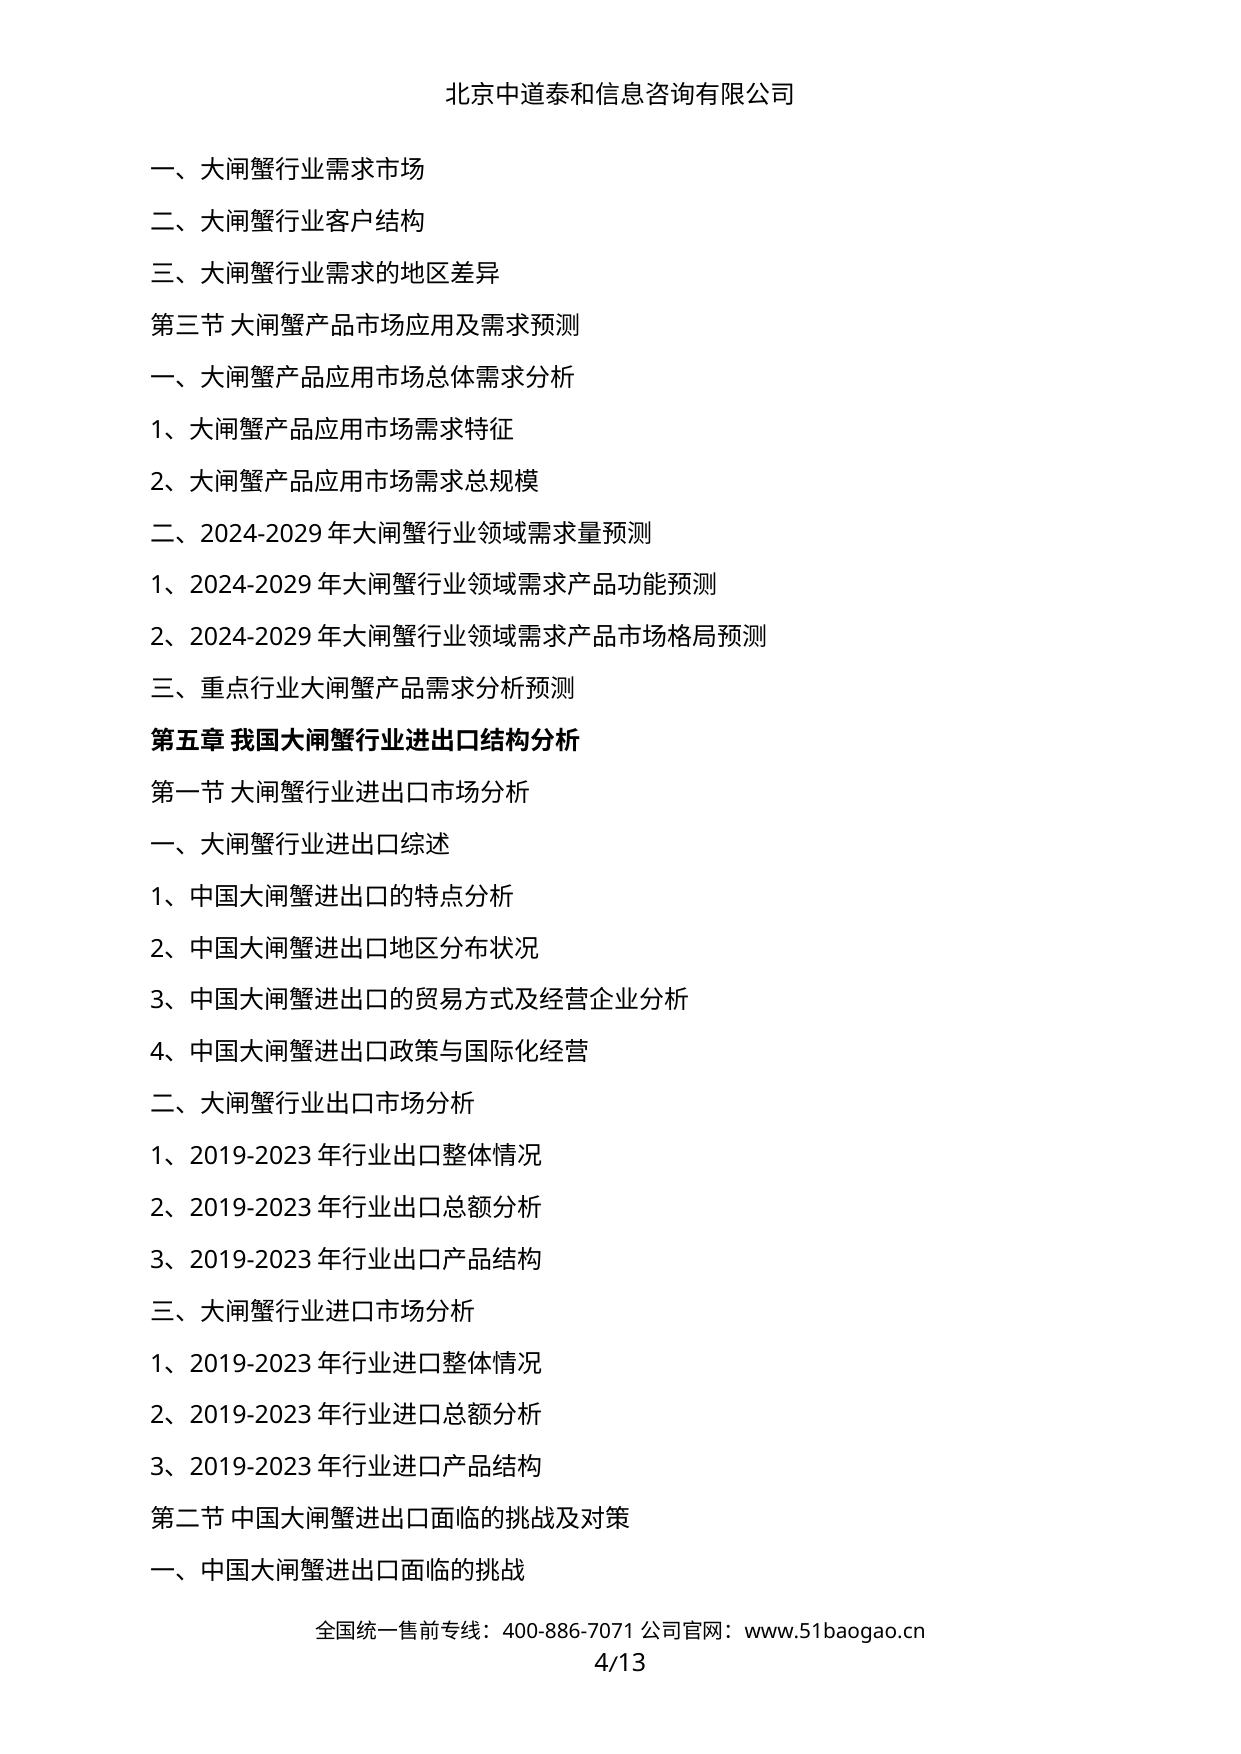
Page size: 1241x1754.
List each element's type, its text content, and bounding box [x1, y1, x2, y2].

text 3、2019-2023年行业出口产品结构 [150, 1239, 1090, 1276]
text 2、2019-2023年行业出口总额分析 [150, 1187, 1090, 1224]
text 一、大闸蟹行业进出口综述 [150, 824, 1090, 861]
text 第二节 中国大闸蟹进出口面临的挑战及对策 [150, 1499, 1090, 1535]
text 第五章 我国大闸蟹行业进出口结构分析 [150, 721, 1090, 757]
text 二、2024-2029年大闸蟹行业领域需求量预测 [150, 513, 1090, 549]
text 1、2019-2023年行业出口整体情况 [150, 1136, 1090, 1172]
text 三、重点行业大闸蟹产品需求分析预测 [150, 669, 1090, 705]
text 3、中国大闸蟹进出口的贸易方式及经营企业分析 [150, 980, 1090, 1016]
text 2、2024-2029年大闸蟹行业领域需求产品市场格局预测 [150, 617, 1090, 653]
text 三、大闸蟹行业进口市场分析 [150, 1291, 1090, 1327]
text 一、大闸蟹行业需求市场 [150, 150, 1090, 186]
text 1、大闸蟹产品应用市场需求特征 [150, 409, 1090, 446]
text 1、中国大闸蟹进出口的特点分析 [150, 876, 1090, 912]
text 第三节 大闸蟹产品市场应用及需求预测 [150, 306, 1090, 342]
text 2、中国大闸蟹进出口地区分布状况 [150, 928, 1090, 964]
text 二、大闸蟹行业出口市场分析 [150, 1084, 1090, 1120]
text 第一节 大闸蟹行业进出口市场分析 [150, 772, 1090, 809]
text 一、中国大闸蟹进出口面临的挑战 [150, 1551, 1090, 1587]
text 二、大闸蟹行业客户结构 [150, 202, 1090, 238]
text 1、2019-2023年行业进口整体情况 [150, 1343, 1090, 1379]
text 3、2019-2023年行业进口产品结构 [150, 1447, 1090, 1483]
text 2、大闸蟹产品应用市场需求总规模 [150, 461, 1090, 497]
text 2、2019-2023年行业进口总额分析 [150, 1395, 1090, 1431]
text 三、大闸蟹行业需求的地区差异 [150, 254, 1090, 290]
text 一、大闸蟹产品应用市场总体需求分析 [150, 357, 1090, 394]
text 4、中国大闸蟹进出口政策与国际化经营 [150, 1032, 1090, 1068]
text 1、2024-2029年大闸蟹行业领域需求产品功能预测 [150, 565, 1090, 601]
